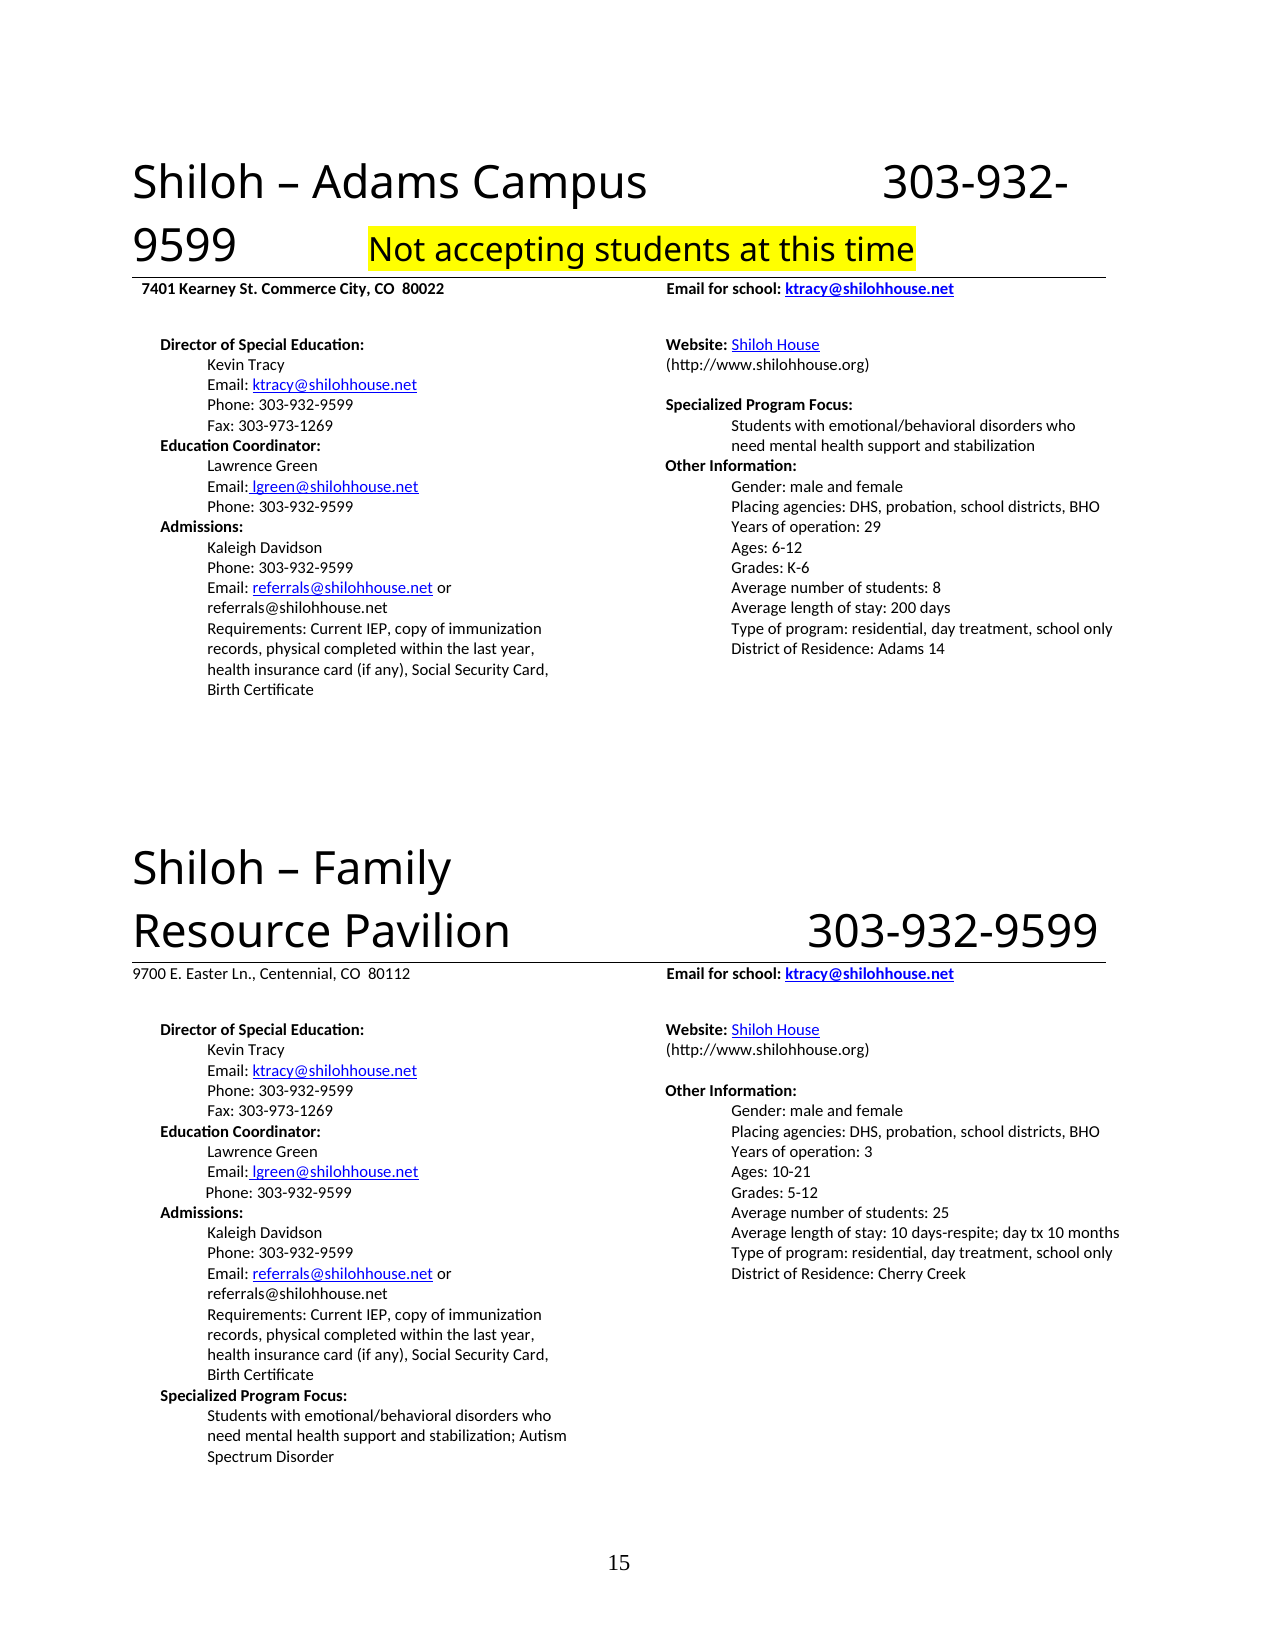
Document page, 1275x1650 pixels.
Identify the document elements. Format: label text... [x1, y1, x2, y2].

text Students with emotional/behavioral disorders who need mental health support and stabilization [731, 415, 1106, 456]
text Email: lgreen@shilohhouse.net [207, 1162, 581, 1182]
subtitle Shiloh – Adams Campus 303-932-9599 Not accepting students at this time [132, 150, 1106, 277]
text Grades: 5-12 [731, 1182, 1125, 1202]
text Phone: 303-932-9599 [160, 1182, 581, 1202]
text Phone: 303-932-9599 [207, 395, 581, 415]
text Director of Special Education: [160, 1019, 581, 1040]
text Type of program: residential, day treatment, school only [731, 1243, 1125, 1263]
text Admissions: [160, 517, 581, 537]
text District of Residence: Adams 14 [731, 638, 1125, 659]
text Education Coordinator: [160, 1121, 581, 1141]
text Students with emotional/behavioral disorders who need mental health support and stabilization; Autism Spectrum Disorder [207, 1405, 581, 1466]
text Ages: 10-21 [731, 1162, 1125, 1182]
text Other Information: [665, 456, 1125, 476]
text Average length of stay: 10 days-respite; day tx 10 months [731, 1222, 1125, 1243]
text Average length of stay: 200 days [731, 598, 1125, 618]
text Average number of students: 8 [731, 577, 1125, 598]
text Gender: male and female [731, 1101, 1125, 1121]
text Education Coordinator: [160, 435, 581, 456]
text 9700 E. Easter Ln., Centennial, CO 80112 Email for school: ktracy@shilohhouse.net [132, 963, 1106, 984]
text (http://www.shilohhouse.org) [864, 1040, 1106, 1060]
text Placing agencies: DHS, probation, school districts, BHO Years of operation: 29 [731, 496, 1125, 537]
text Admissions: [160, 1202, 581, 1222]
text Lawrence Green [207, 1141, 581, 1162]
subtitle Shiloh – Family [132, 836, 1106, 898]
text Email: ktracy@shilohhouse.net [207, 374, 581, 395]
text Ages: 6-12 [731, 537, 1125, 557]
text Phone: 303-932-9599 [207, 557, 581, 577]
text Specialized Program Focus: [160, 1385, 581, 1405]
text Kaleigh Davidson [207, 1222, 581, 1243]
text Kevin Tracy [207, 1040, 581, 1060]
text Average number of students: 25 [731, 1202, 1125, 1222]
text Fax: 303-973-1269 [207, 1101, 581, 1121]
text Phone: 303-932-9599 [207, 1243, 581, 1263]
text Website: Shiloh House [666, 1019, 1106, 1040]
text Phone: 303-932-9599 [207, 496, 581, 517]
text Fax: 303-973-1269 [207, 415, 581, 435]
text Email: referrals@shilohhouse.net or referrals@shilohhouse.net [207, 577, 581, 618]
text Kevin Tracy [207, 354, 581, 374]
text (http://www.shilohhouse.org) [864, 354, 1106, 374]
text Gender: male and female [731, 476, 1125, 496]
text Email: referrals@shilohhouse.net or referrals@shilohhouse.net [207, 1263, 581, 1304]
text 7401 Kearney St. Commerce City, CO 80022 Email for school: ktracy@shilohhouse.net [141, 278, 1106, 298]
text Phone: 303-932-9599 [207, 1080, 581, 1101]
text District of Residence: Cherry Creek [731, 1263, 1125, 1283]
text Placing agencies: DHS, probation, school districts, BHO Years of operation: 3 [731, 1121, 1125, 1162]
text Email: lgreen@shilohhouse.net [207, 476, 581, 496]
text Type of program: residential, day treatment, school only [731, 618, 1125, 638]
text Director of Special Education: [160, 334, 581, 354]
text Email: ktracy@shilohhouse.net [207, 1060, 581, 1080]
text Requirements: Current IEP, copy of immunization records, physical completed within the last year, health insurance card (if any), Social Security Card, Birth Certificate [207, 1304, 581, 1385]
subtitle Resource Pavilion 303-932-9599 [132, 898, 1106, 962]
text Specialized Program Focus: [666, 395, 1106, 415]
text Lawrence Green [207, 456, 581, 476]
text Grades: K-6 [731, 557, 1125, 577]
text Website: Shiloh House [666, 334, 1106, 354]
text Kaleigh Davidson [207, 537, 581, 557]
text Requirements: Current IEP, copy of immunization records, physical completed within the last year, health insurance card (if any), Social Security Card, Birth Certificate [207, 618, 581, 699]
text Other Information: [665, 1080, 1125, 1101]
